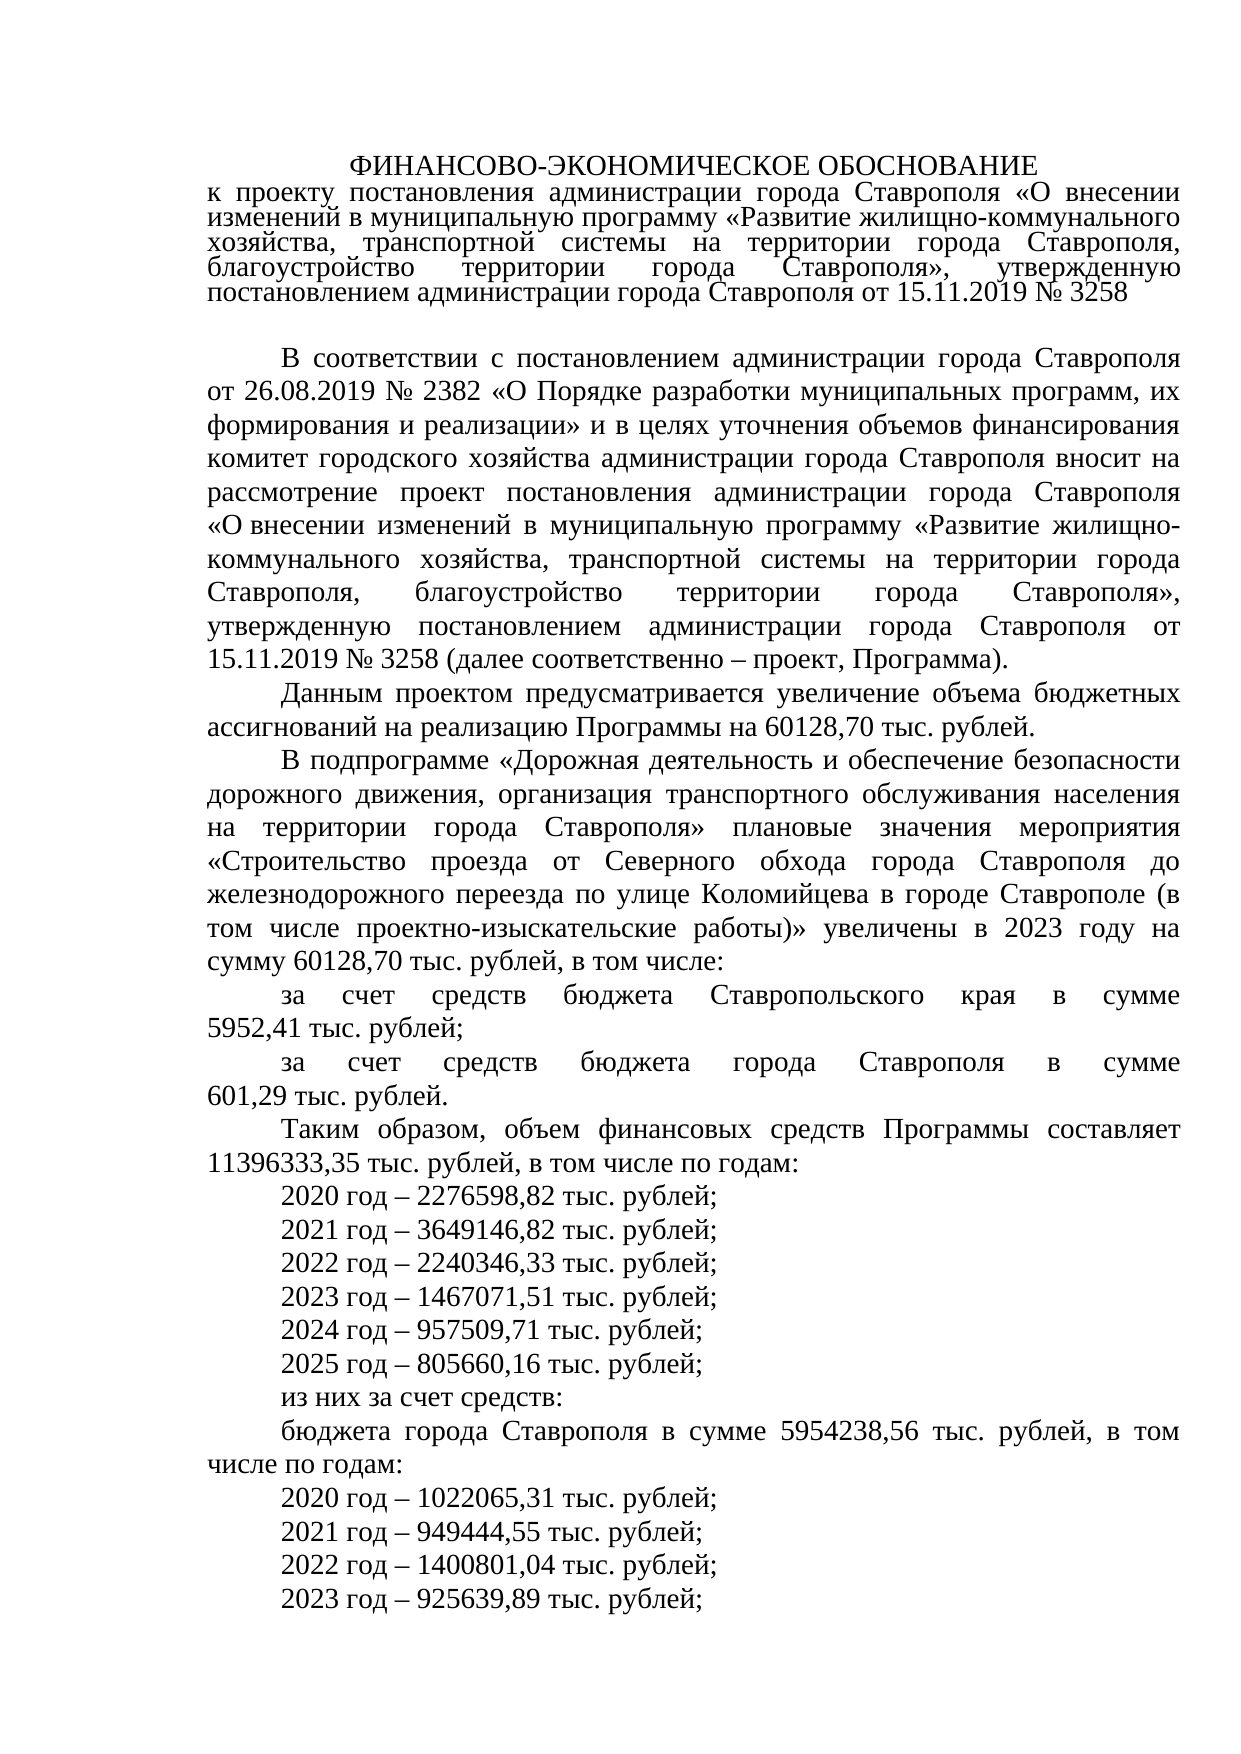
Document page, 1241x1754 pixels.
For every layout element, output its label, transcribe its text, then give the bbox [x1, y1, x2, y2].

text 2024 год – 957509,71 тыс. рублей; [207, 1312, 1181, 1346]
text 2020 год – 1022065,31 тыс. рублей; [207, 1480, 1181, 1514]
text Данным проектом предусматривается увеличение объема бюджетных ассигнований на реализацию Программы на 60128,70 тыс. рублей. [207, 675, 1181, 742]
text из них за счет средств: [207, 1379, 1181, 1413]
text за счет средств бюджета Ставропольского края в сумме 5952,41 тыс. рублей; [207, 977, 1181, 1044]
text В соответствии с постановлением администрации города Ставрополя от 26.08.2019 № 2382 «О Порядке разработки муниципальных программ, их формирования и реализации» и в целях уточнения объемов финансирования комитет городского хозяйства администрации города Ставрополя вносит на рассмотрение проект постановления администрации города Ставрополя «О внесении изменений в муниципальную программу «Развитие жилищно-коммунального хозяйства, транспортной системы на территории города Ставрополя, благоустройство территории города Ставрополя», утвержденную постановлением администрации города Ставрополя от 15.11.2019 № 3258 (далее соответственно – проект, Программа). [207, 340, 1181, 675]
subtitle ФИНАНСОВО-ЭКОНОМИЧЕСКОЕ ОБОСНОВАНИЕ [207, 148, 1181, 181]
text к проекту постановления администрации города Ставрополя «О внесении изменений в муниципальную программу «Развитие жилищно-коммунального хозяйства, транспортной системы на территории города Ставрополя, благоустройство территории города Ставрополя», утвержденную постановлением администрации города Ставрополя от 15.11.2019 № 3258 [207, 181, 1181, 306]
text Таким образом, объем финансовых средств Программы составляет 11396333,35 тыс. рублей, в том числе по годам: [207, 1111, 1181, 1178]
text 2025 год – 805660,16 тыс. рублей; [207, 1346, 1181, 1379]
text 2020 год – 2276598,82 тыс. рублей; [207, 1178, 1181, 1212]
text 2021 год – 3649146,82 тыс. рублей; [207, 1212, 1181, 1245]
text бюджета города Ставрополя в сумме 5954238,56 тыс. рублей, в том числе по годам: [207, 1413, 1181, 1480]
text за счет средств бюджета города Ставрополя в сумме 601,29 тыс. рублей. [207, 1044, 1181, 1111]
text 2022 год – 1400801,04 тыс. рублей; [207, 1547, 1181, 1581]
text 2021 год – 949444,55 тыс. рублей; [207, 1514, 1181, 1547]
text 2023 год – 1467071,51 тыс. рублей; [207, 1279, 1181, 1312]
text 2022 год – 2240346,33 тыс. рублей; [207, 1245, 1181, 1279]
text 2023 год – 925639,89 тыс. рублей; [207, 1581, 1181, 1614]
text В подпрограмме «Дорожная деятельность и обеспечение безопасности дорожного движения, организация транспортного обслуживания населения на территории города Ставрополя» плановые значения мероприятия «Строительство проезда от Северного обхода города Ставрополя до железнодорожного переезда по улице Коломийцева в городе Ставрополе (в том числе проектно-изыскательские работы)» увеличены в 2023 году на сумму 60128,70 тыс. рублей, в том числе: [207, 742, 1181, 977]
